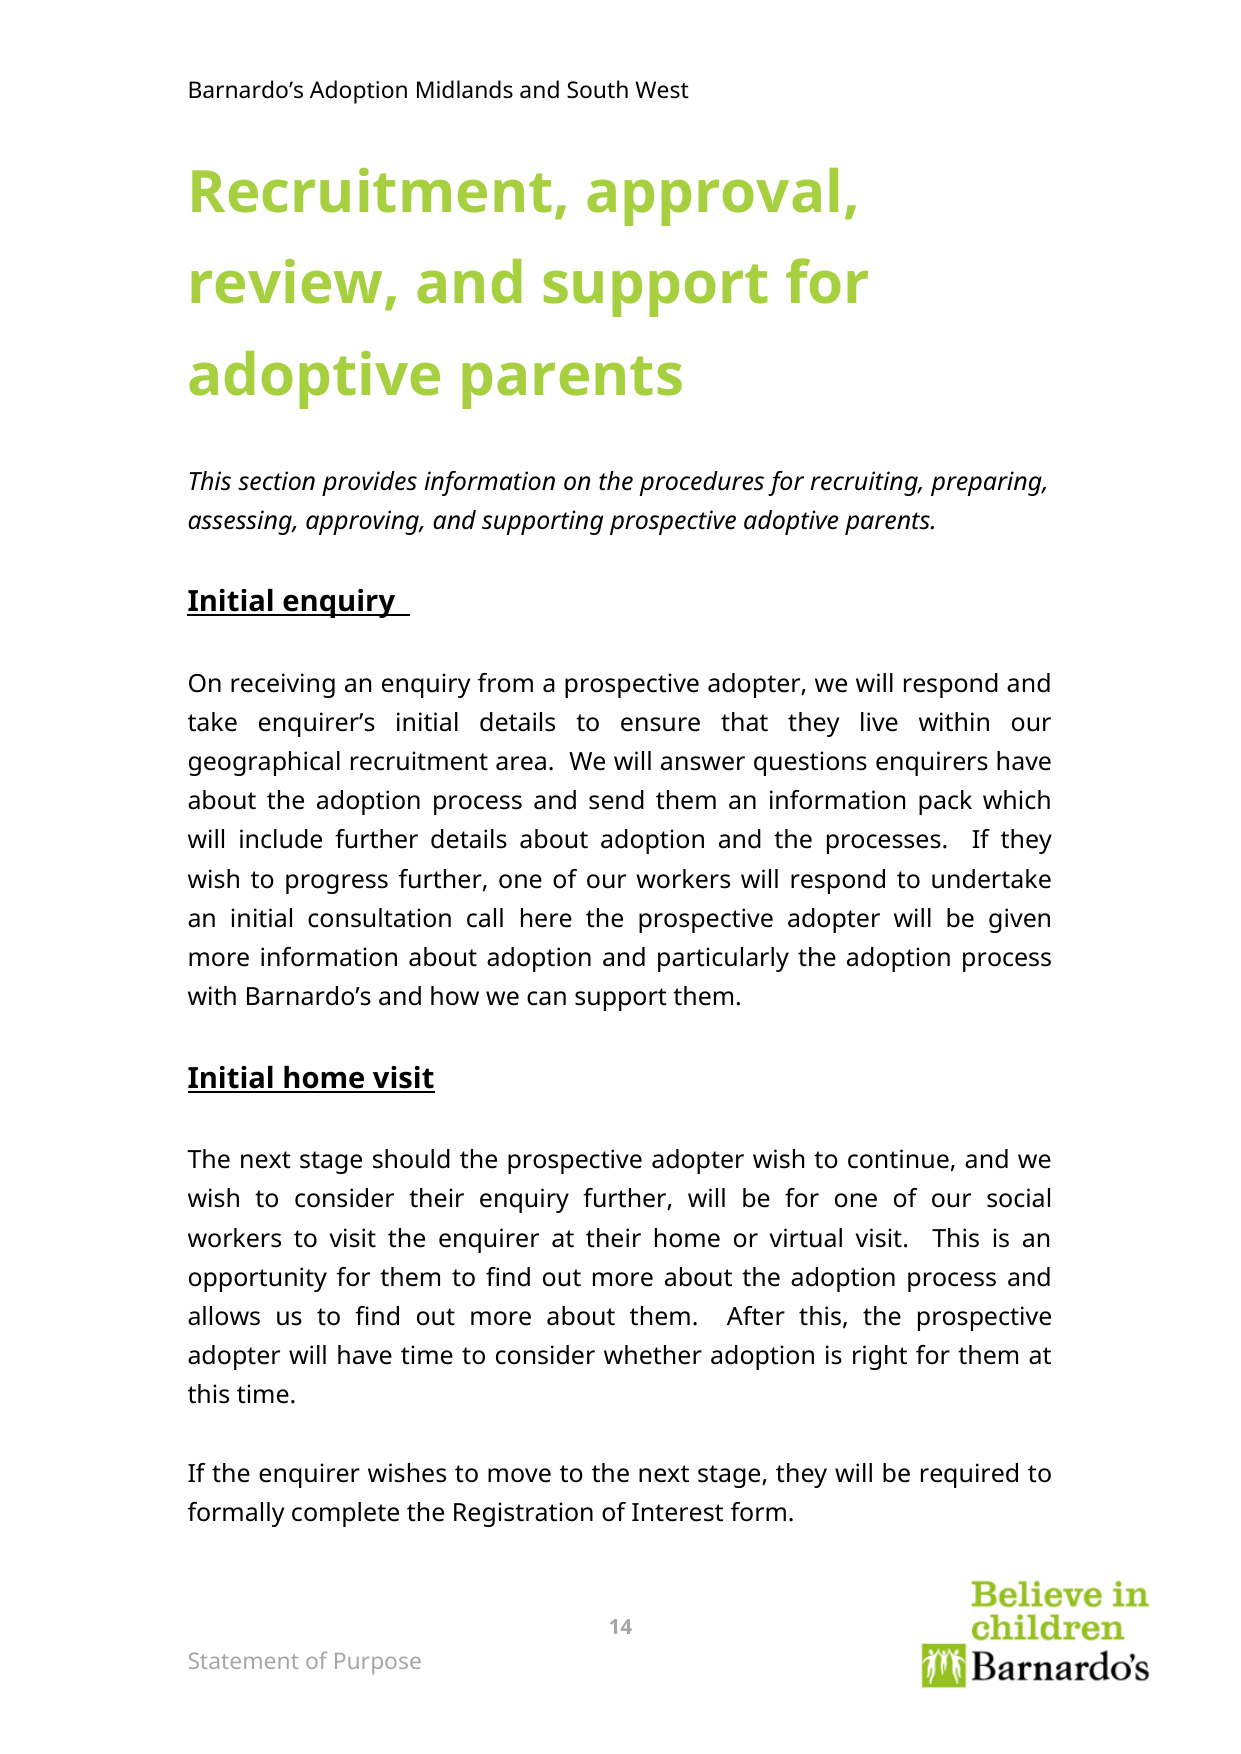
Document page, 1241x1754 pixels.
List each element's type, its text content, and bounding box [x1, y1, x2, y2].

subtitle Initial enquiry [187, 581, 1053, 620]
text If the enquirer wishes to move to the next stage, they will be required to formally complete the Registration of Interest form. [187, 1455, 1053, 1528]
text On receiving an enquiry from a prospective adopter, we will respond and take enquirer’s initial details to ensure that they live within our geographical recruitment area. We will answer questions enquirers have about the adoption process and send them an information pack which will include further details about adoption and the processes. If they wish to progress further, one of our workers will respond to undertake an initial consultation call here the prospective adopter will be given more information about adoption and particularly the adoption process with Barnardo’s and how we can support them. [187, 666, 1053, 1013]
picture [911, 1565, 1159, 1693]
text Initial home visit [187, 1057, 1053, 1097]
text Recruitment, approval, review, and support for adoptive parents [187, 150, 1053, 412]
text The next stage should the prospective adopter wish to continue, and we wish to consider their enquiry further, will be for one of our social workers to visit the enquirer at their home or virtual visit. This is an opportunity for them to find out more about the adoption process and allows us to find out more about them. After this, the prospective adopter will have time to consider whether adoption is right for them at this time. [187, 1142, 1053, 1411]
text This section provides information on the procedures for recruiting, preparing, assessing, approving, and supporting prospective adoptive parents. [187, 463, 1053, 536]
